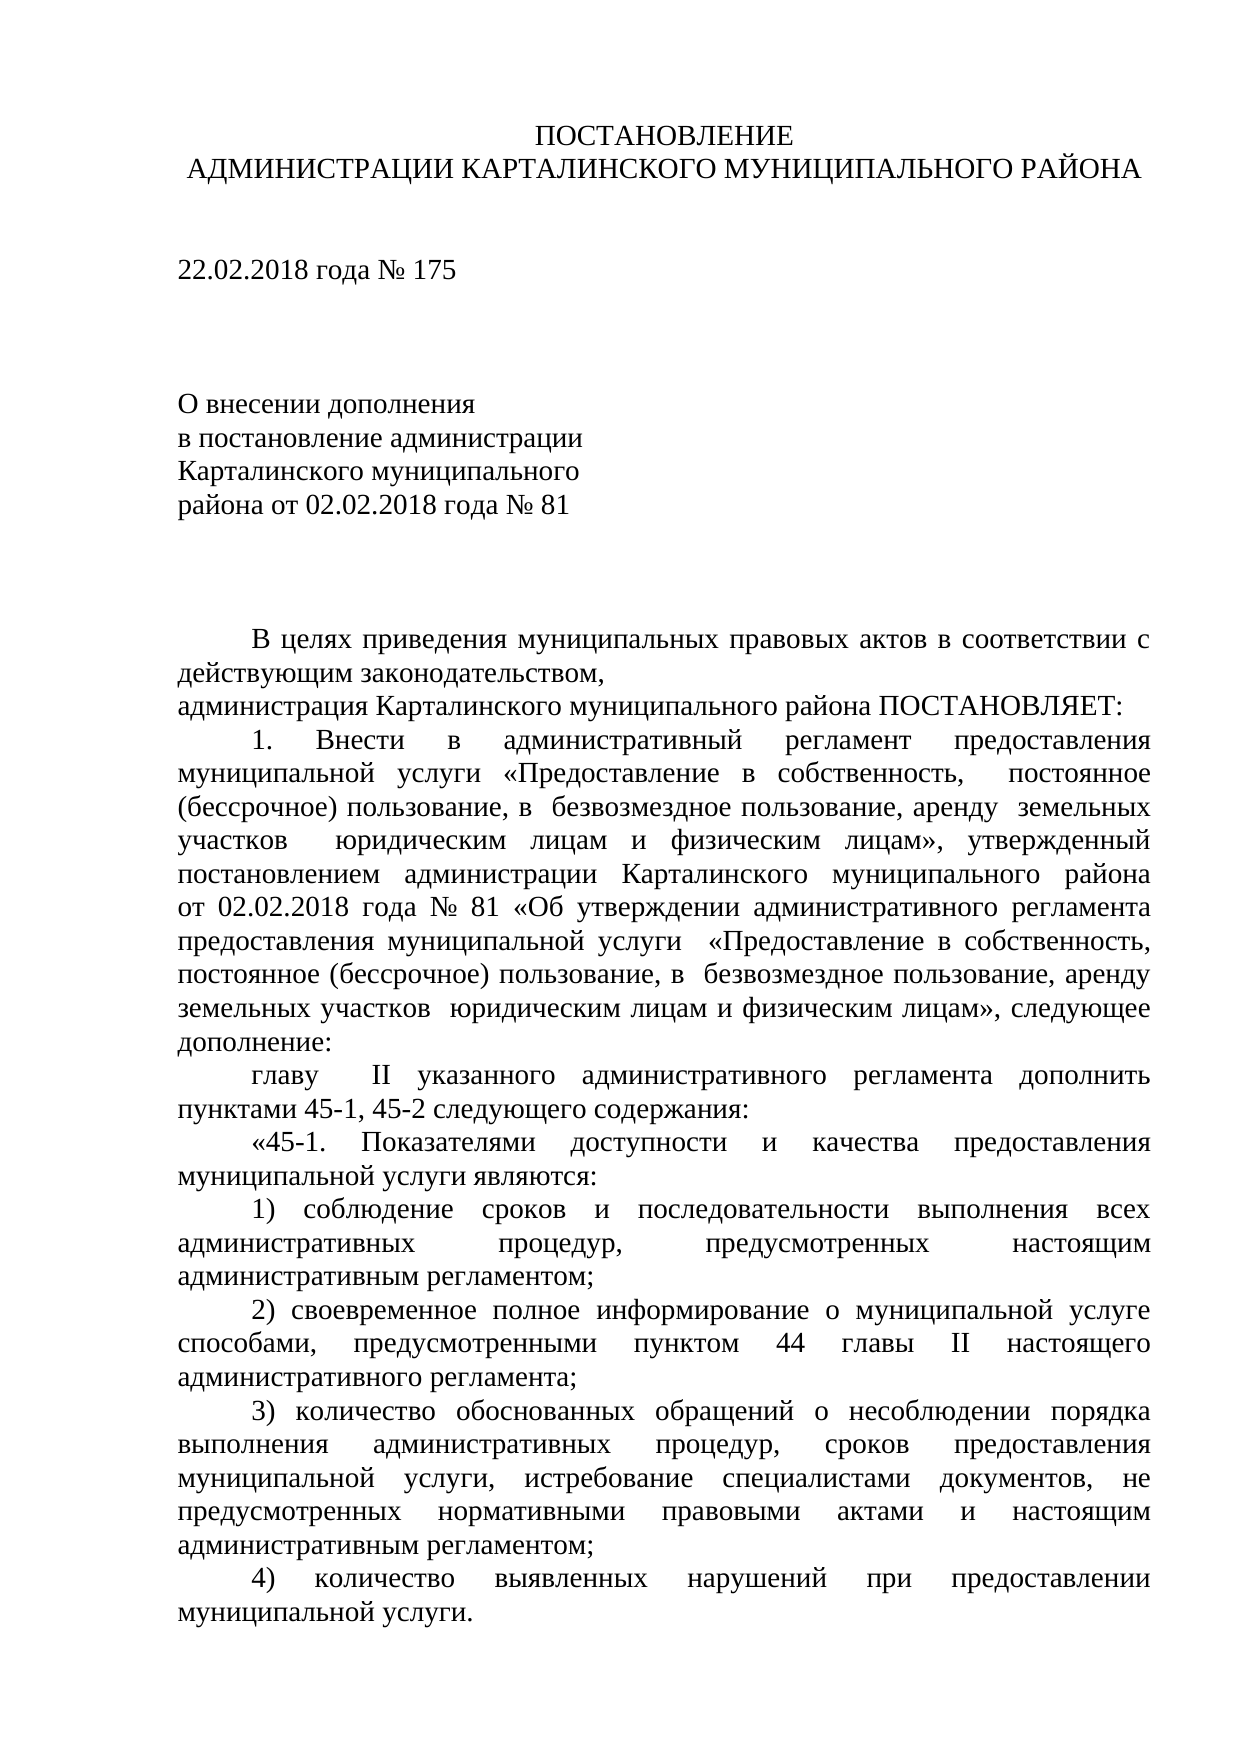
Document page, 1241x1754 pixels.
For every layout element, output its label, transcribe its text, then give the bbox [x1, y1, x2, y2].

text в постановление администрации [177, 420, 1152, 453]
text Карталинского муниципального [177, 453, 1152, 487]
text администрация Карталинского муниципального района ПОСТАНОВЛЯЕТ: [177, 688, 1152, 722]
text 3) количество обоснованных обращений о несоблюдении порядка выполнения административных процедур, сроков предоставления муниципальной услуги, истребование специалистами документов, не предусмотренных нормативными правовыми актами и настоящим административным регламентом; [177, 1393, 1152, 1560]
text 22.02.2018 года № 175 [177, 252, 1152, 286]
text ПОСТАНОВЛЕНИЕ [177, 118, 1152, 152]
text В целях приведения муниципальных правовых актов в соответствии с действующим законодательством, [177, 621, 1152, 688]
text 2) своевременное полное информирование о муниципальной услуге способами, предусмотренными пунктом 44 главы ΙΙ настоящего административного регламента; [177, 1292, 1152, 1393]
text О внесении дополнения [177, 386, 1152, 420]
text района от 02.02.2018 года № 81 [177, 487, 1152, 521]
text АДМИНИСТРАЦИИ КАРТАЛИНСКОГО МУНИЦИПАЛЬНОГО РАЙОНА [177, 152, 1152, 185]
text 4) количество выявленных нарушений при предоставлении муниципальной услуги. [177, 1560, 1152, 1627]
text 1. Внести в административный регламент предоставления муниципальной услуги «Предоставление в собственность, постоянное (бессрочное) пользование, в безвозмездное пользование, аренду земельных участков юридическим лицам и физическим лицам», утвержденный постановлением администрации Карталинского муниципального района от 02.02.2018 года № 81 «Об утверждении административного регламента предоставления муниципальной услуги «Предоставление в собственность, постоянное (бессрочное) пользование, в безвозмездное пользование, аренду земельных участков юридическим лицам и физическим лицам», следующее дополнение: [177, 722, 1152, 1057]
text 1) соблюдение сроков и последовательности выполнения всех административных процедур, предусмотренных настоящим административным регламентом; [177, 1191, 1152, 1292]
text «45-1. Показателями доступности и качества предоставления муниципальной услуги являются: [177, 1124, 1152, 1191]
text главу ΙΙ указанного административного регламента дополнить пунктами 45-1, 45-2 следующего содержания: [177, 1057, 1152, 1124]
